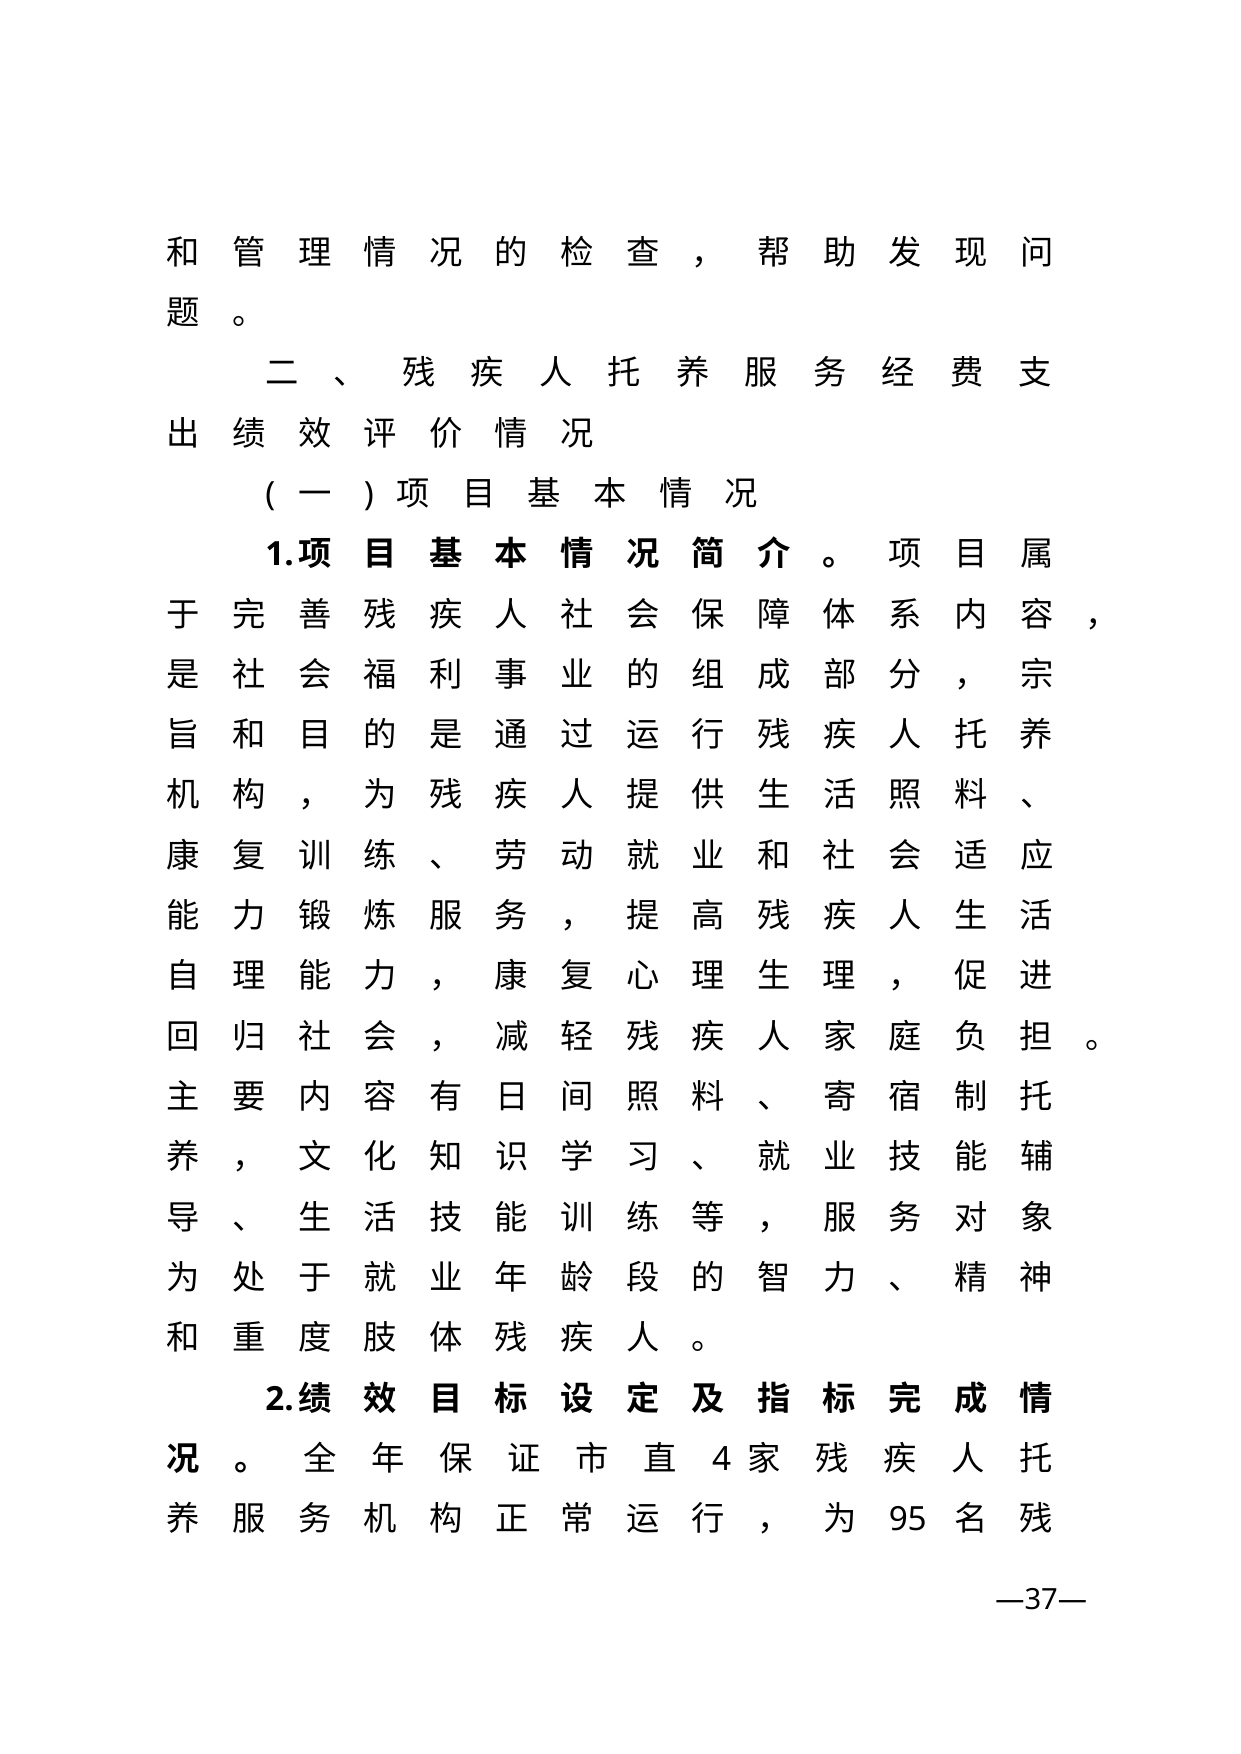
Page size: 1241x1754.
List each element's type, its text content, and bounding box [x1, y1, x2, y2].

subtitle (一)项目基本情况 [167, 461, 1085, 521]
text （2）主要经验做法、改进措施和有关建议等。主要经验是党组重视，牵头谋划，选准合作对象，拟制工作方案，进行政府采购，加强督导检查。建议加大资金投入力度，财政参与资金使用和管理情况的检查，帮助发现问题。 [167, 219, 1085, 340]
list 2.绩效目标设定及指标完成情况。全年保证市直4家残疾人托养服务机构正常运行，为95名残疾人提供机构托养服务。2019年，经检查考核，所有任务指标全部完成，且超额完成12名。 [167, 1365, 1085, 1546]
subtitle 二、残疾人托养服务经费支出绩效评价情况 [167, 340, 1085, 461]
list 1.项目基本情况简介。项目属于完善残疾人社会保障体系内容，是社会福利事业的组成部分，宗旨和目的是通过运行残疾人托养机构，为残疾人提供生活照料、康复训练、劳动就业和社会适应能力锻炼服务，提高残疾人生活自理能力，康复心理生理，促进回归社会，减轻残疾人家庭负担。主要内容有日间照料、寄宿制托养，文化知识学习、就业技能辅导、生活技能训练等，服务对象为处于就业年龄段的智力、精神和重度肢体残疾人。 [167, 521, 1085, 1365]
